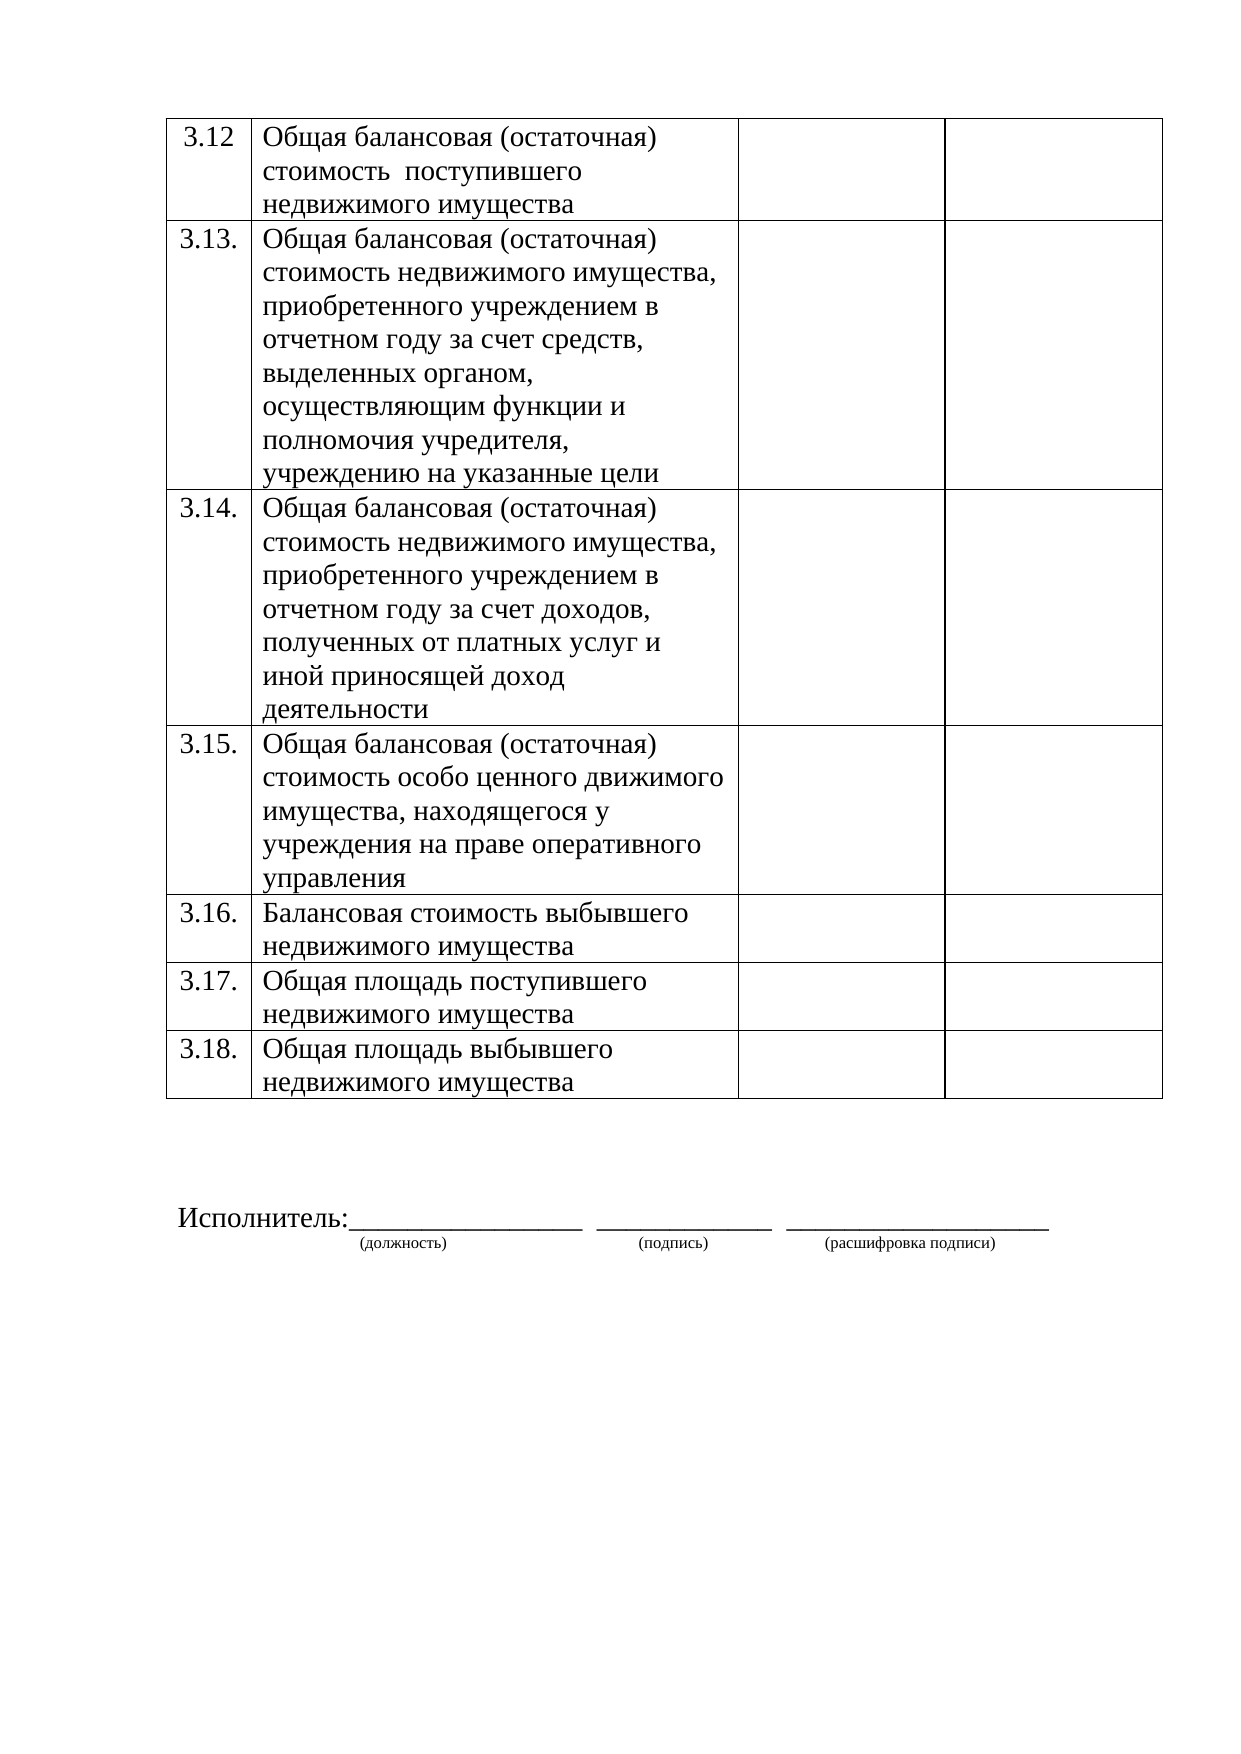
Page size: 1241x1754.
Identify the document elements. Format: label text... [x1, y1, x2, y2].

table_cell [739, 119, 944, 220]
table_cell 3.18. [167, 1031, 251, 1098]
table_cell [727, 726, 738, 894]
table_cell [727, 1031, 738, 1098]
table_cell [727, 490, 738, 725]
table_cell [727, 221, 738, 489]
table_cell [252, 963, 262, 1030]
table_cell 3.14. [167, 490, 251, 725]
table_cell [946, 119, 1162, 220]
table_cell [739, 963, 944, 1030]
table_cell [739, 490, 944, 725]
table_cell [946, 963, 1162, 1030]
table_cell [739, 895, 944, 962]
table_cell [946, 221, 1162, 489]
table_cell [946, 1031, 1162, 1098]
table_cell [739, 726, 944, 894]
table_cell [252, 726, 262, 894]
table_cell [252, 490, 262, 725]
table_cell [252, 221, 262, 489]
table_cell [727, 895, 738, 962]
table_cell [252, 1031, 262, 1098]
table_cell 3.13. [167, 221, 251, 489]
table_cell 3.12 [167, 119, 251, 220]
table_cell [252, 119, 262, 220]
table_cell [946, 895, 1162, 962]
table_cell 3.15. [167, 726, 251, 894]
table_cell 3.16. [167, 895, 251, 962]
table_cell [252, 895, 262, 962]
text Исполнитель:________________ ____________ __________________ [177, 1200, 1152, 1233]
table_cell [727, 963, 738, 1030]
table_cell [739, 221, 944, 489]
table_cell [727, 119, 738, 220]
table_cell 3.17. [167, 963, 251, 1030]
table_cell [946, 490, 1162, 725]
table_cell [946, 726, 1162, 894]
table_cell [739, 1031, 944, 1098]
text (должность) (подпись) (расшифровка подписи) [177, 1233, 1152, 1252]
